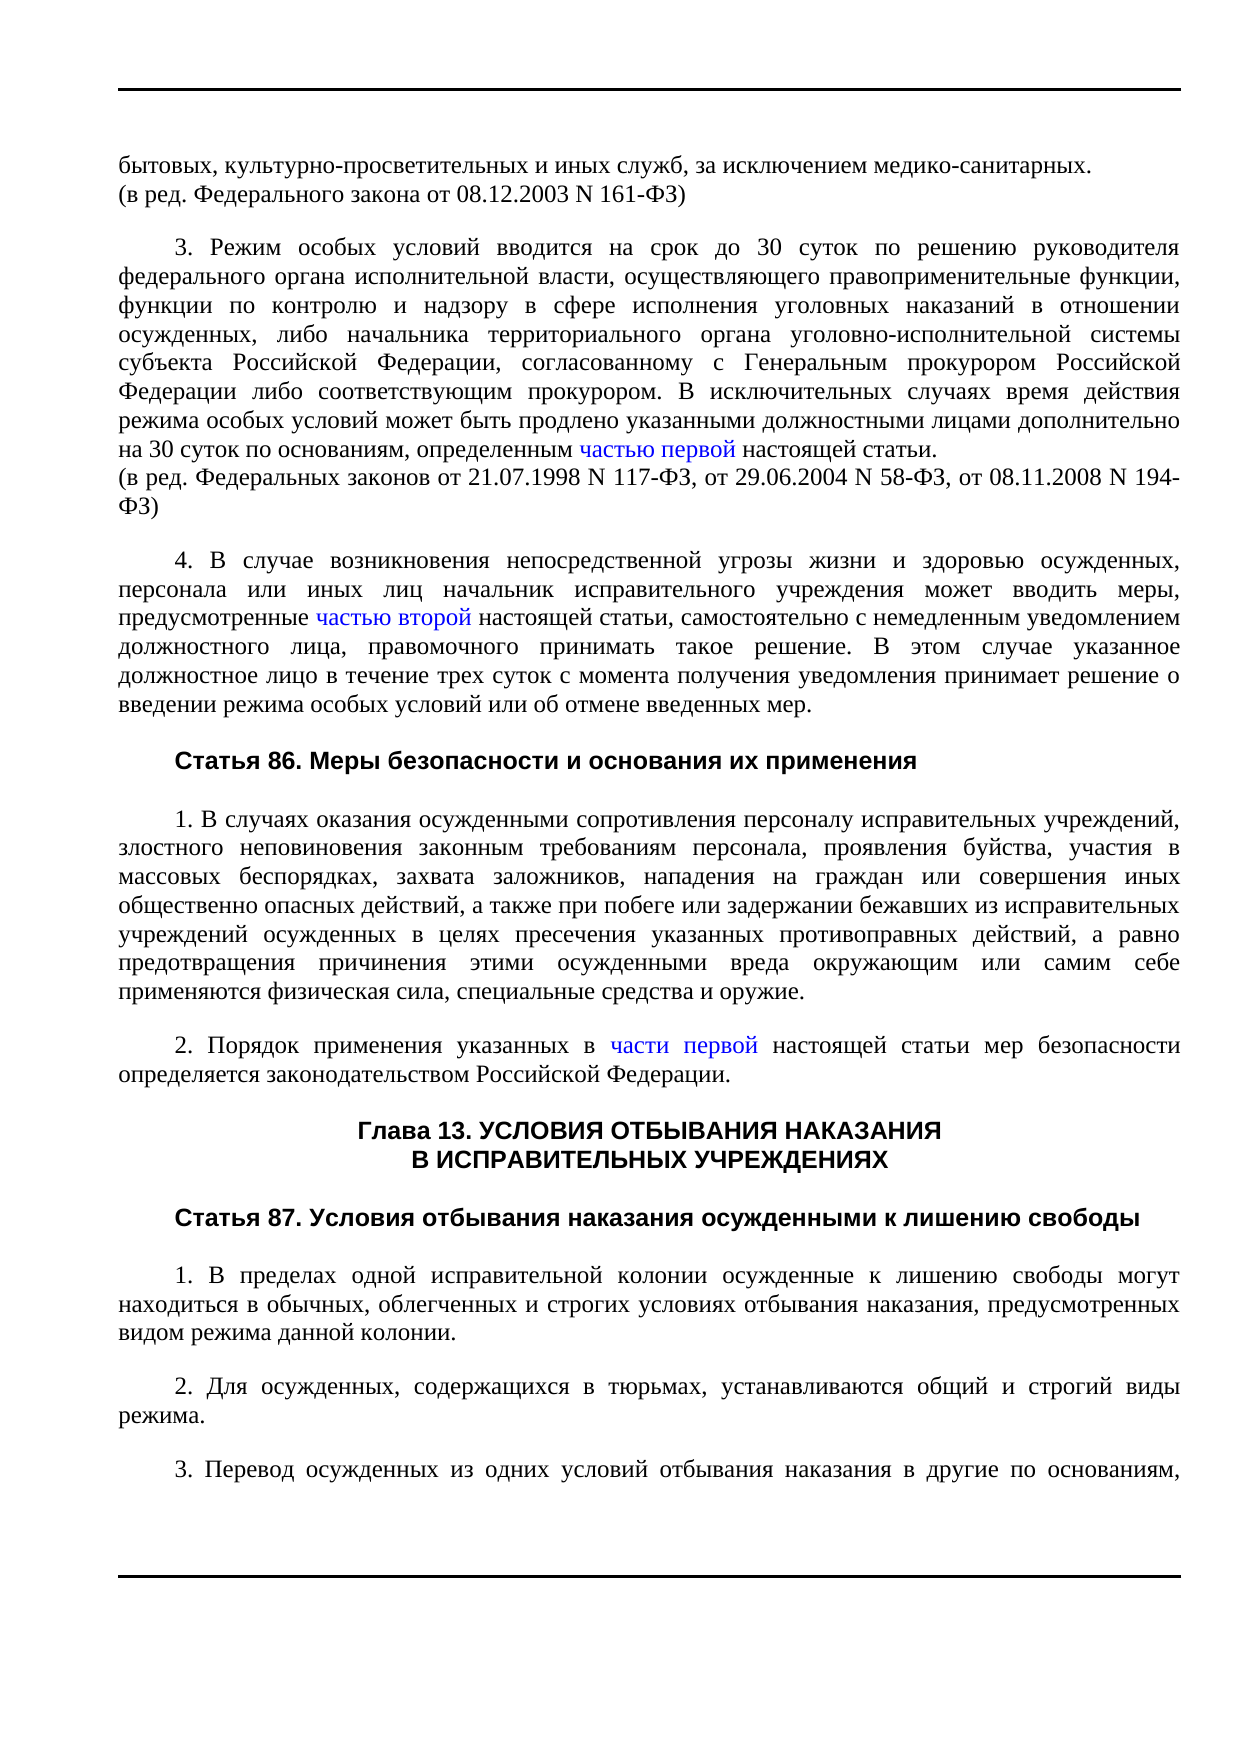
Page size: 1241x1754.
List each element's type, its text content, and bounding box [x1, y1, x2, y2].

text 4. В случае возникновения непосредственной угрозы жизни и здоровью осужденных, персонала или иных лиц начальник исправительного учреждения может вводить меры, предусмотренные частью второй настоящей статьи, самостоятельно с немедленным уведомлением должностного лица, правомочного принимать такое решение. В этом случае указанное должностное лицо в течение трех суток с момента получения уведомления принимает решение о введении режима особых условий или об отмене введенных мер. [118, 545, 1181, 717]
title Глава 13. УСЛОВИЯ ОТБЫВАНИЯ НАКАЗАНИЯ [118, 1116, 1181, 1145]
text 2. Порядок применения указанных в части первой настоящей статьи мер безопасности определяется законодательством Российской Федерации. [118, 1030, 1181, 1087]
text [118, 1454, 1181, 1482]
title Статья 86. Меры безопасности и основания их применения [118, 746, 1181, 775]
text 2. Для осужденных, содержащихся в тюрьмах, устанавливаются общий и строгий виды режима. [118, 1371, 1181, 1429]
text 1. В пределах одной исправительной колонии осужденные к лишению свободы могут находиться в обычных, облегченных и строгих условиях отбывания наказания, предусмотренных видом режима данной колонии. [118, 1260, 1181, 1346]
text 1. В случаях оказания осужденными сопротивления персоналу исправительных учреждений, злостного неповиновения законным требованиям персонала, проявления буйства, участия в массовых беспорядках, захвата заложников, нападения на граждан или совершения иных общественно опасных действий, а также при побеге или задержании бежавших из исправительных учреждений осужденных в целях пресечения указанных противоправных действий, а равно предотвращения причинения этими осужденными вреда окружающим или самим себе применяются физическая сила, специальные средства и оружие. [118, 804, 1181, 1005]
text (в ред. Федерального закона от 08.12.2003 N 161-ФЗ) [118, 179, 1181, 207]
text 3. Режим особых условий вводится на срок до 30 суток по решению руководителя федерального органа исполнительной власти, осуществляющего правоприменительные функции, функции по контролю и надзору в сфере исполнения уголовных наказаний в отношении осужденных, либо начальника территориального органа уголовно-исполнительной системы субъекта Российской Федерации, согласованному с Генеральным прокурором Российской Федерации либо соответствующим прокурором. В исключительных случаях время действия режима особых условий может быть продлено указанными должностными лицами дополнительно на 30 суток по основаниям, определенным частью первой настоящей статьи. [118, 232, 1181, 462]
title Статья 87. Условия отбывания наказания осужденными к лишению свободы [118, 1202, 1181, 1231]
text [118, 150, 1181, 179]
title В ИСПРАВИТЕЛЬНЫХ УЧРЕЖДЕНИЯХ [118, 1145, 1181, 1174]
text (в ред. Федеральных законов от 21.07.1998 N 117-ФЗ, от 29.06.2004 N 58-ФЗ, от 08.11.2008 N 194-ФЗ) [118, 462, 1181, 520]
